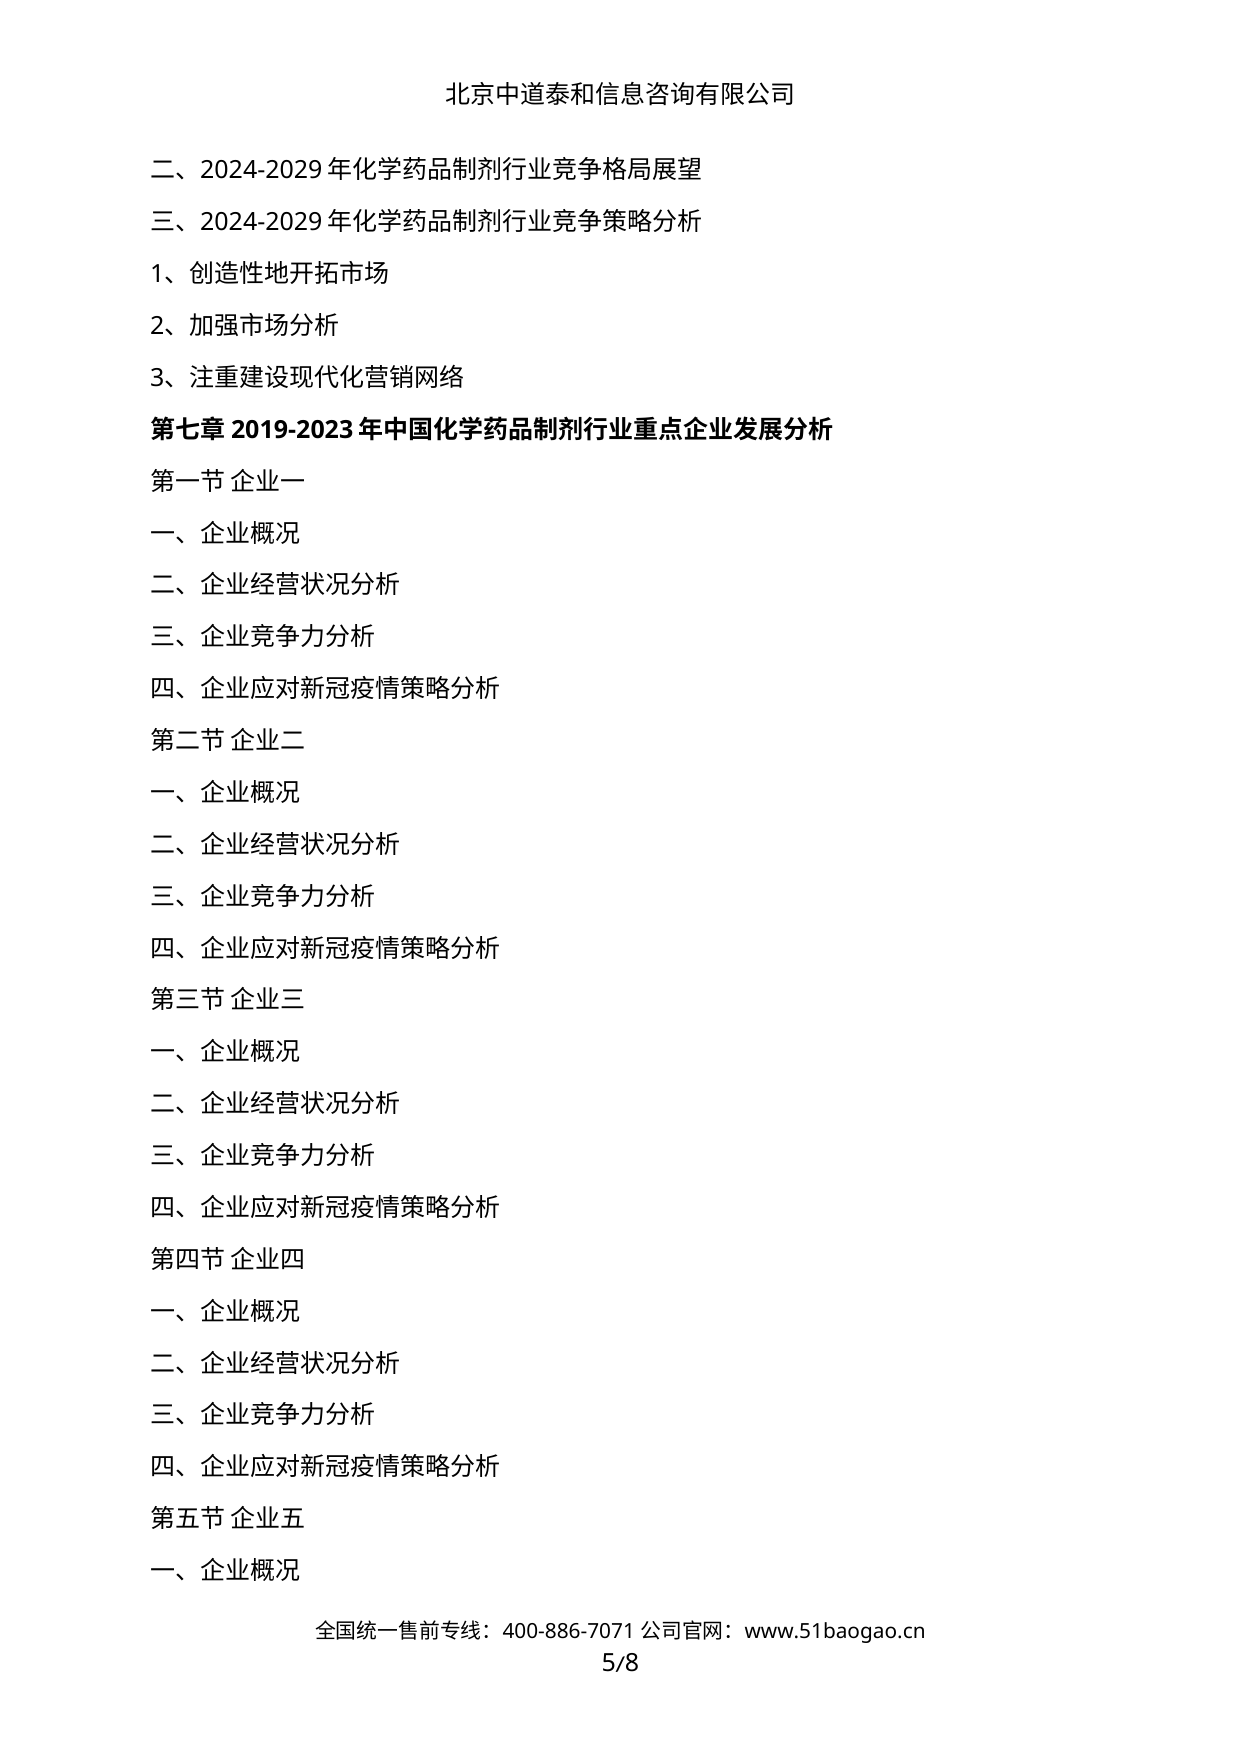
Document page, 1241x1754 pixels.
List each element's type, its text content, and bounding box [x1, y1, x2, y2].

text 1、创造性地开拓市场 [150, 254, 1090, 290]
text 第三节 企业三 [150, 980, 1090, 1016]
text 二、2024-2029年化学药品制剂行业竞争格局展望 [150, 150, 1090, 186]
text 三、企业竞争力分析 [150, 876, 1090, 912]
text 三、企业竞争力分析 [150, 1136, 1090, 1172]
text 二、企业经营状况分析 [150, 565, 1090, 601]
text 第五节 企业五 [150, 1499, 1090, 1535]
text 三、2024-2029年化学药品制剂行业竞争策略分析 [150, 202, 1090, 238]
text 四、企业应对新冠疫情策略分析 [150, 1447, 1090, 1483]
text 一、企业概况 [150, 1291, 1090, 1327]
text 三、企业竞争力分析 [150, 1395, 1090, 1431]
text 第四节 企业四 [150, 1239, 1090, 1276]
text 四、企业应对新冠疫情策略分析 [150, 1187, 1090, 1224]
text 二、企业经营状况分析 [150, 1343, 1090, 1379]
text 第二节 企业二 [150, 721, 1090, 757]
text 第七章 2019-2023年中国化学药品制剂行业重点企业发展分析 [150, 409, 1090, 446]
text 一、企业概况 [150, 1032, 1090, 1068]
text 二、企业经营状况分析 [150, 1084, 1090, 1120]
text 2、加强市场分析 [150, 306, 1090, 342]
text 二、企业经营状况分析 [150, 824, 1090, 861]
text 三、企业竞争力分析 [150, 617, 1090, 653]
text 3、注重建设现代化营销网络 [150, 357, 1090, 394]
text 一、企业概况 [150, 1551, 1090, 1587]
text 一、企业概况 [150, 513, 1090, 549]
text 四、企业应对新冠疫情策略分析 [150, 669, 1090, 705]
text 一、企业概况 [150, 772, 1090, 809]
text 四、企业应对新冠疫情策略分析 [150, 928, 1090, 964]
text 第一节 企业一 [150, 461, 1090, 497]
